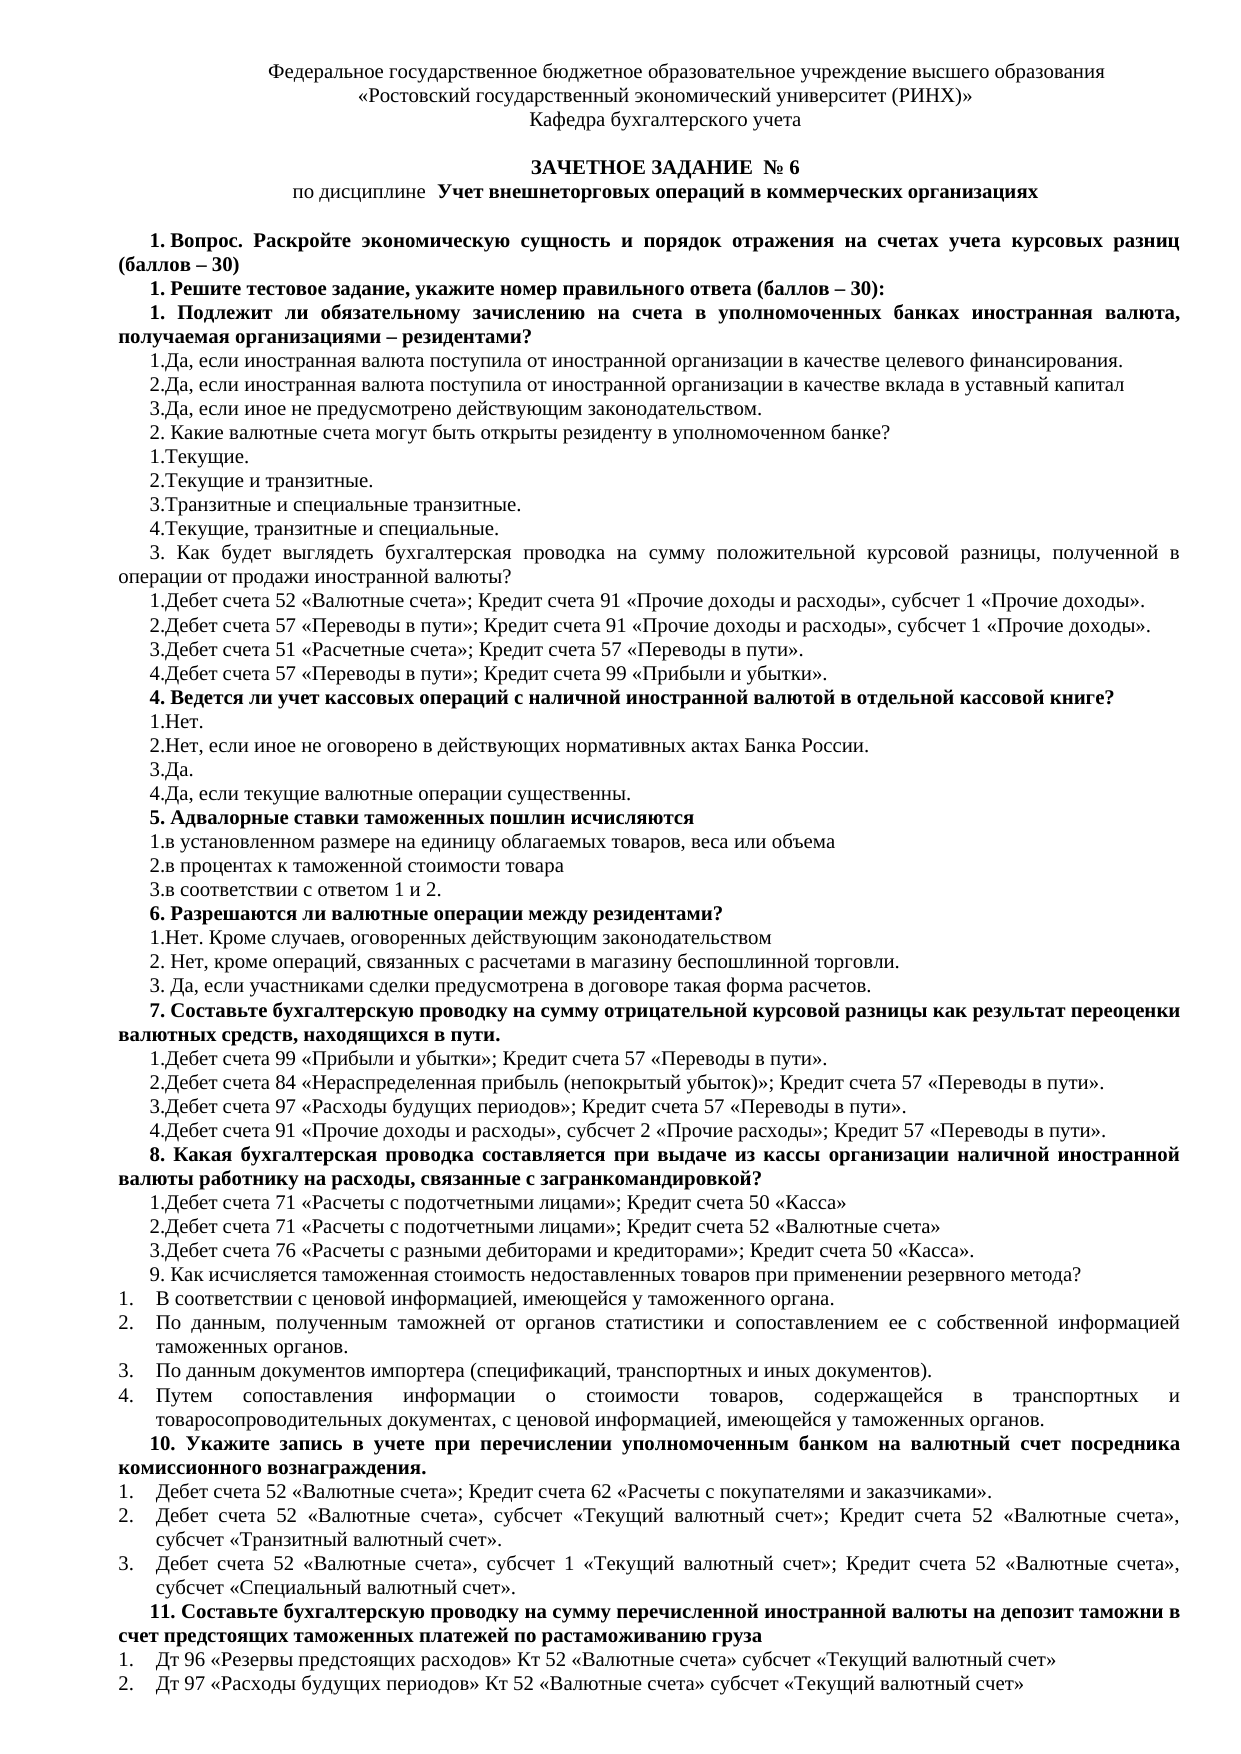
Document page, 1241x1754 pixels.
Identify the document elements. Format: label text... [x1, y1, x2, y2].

text 3.Да. [118, 757, 1181, 781]
text 3.Дебет счета 51 «Расчетные счета»; Кредит счета 57 «Переводы в пути». [118, 637, 1181, 661]
text 1.Текущие. [118, 444, 1181, 468]
text 7. Составьте бухгалтерскую проводку на сумму отрицательной курсовой разницы как результат переоценки валютных средств, находящихся в пути. [118, 997, 1181, 1046]
text 3. Как будет выглядеть бухгалтерская проводка на сумму положительной курсовой разницы, полученной в операции от продажи иностранной валюты? [118, 540, 1181, 588]
text Кафедра бухгалтерского учета [118, 107, 1181, 131]
text 8. Какая бухгалтерская проводка составляется при выдаче из кассы организации наличной иностранной валюты работнику на расходы, связанные с загранкомандировкой? [118, 1142, 1181, 1190]
text 1.Дебет счета 52 «Валютные счета»; Кредит счета 91 «Прочие доходы и расходы», субсчет 1 «Прочие доходы». [118, 588, 1181, 612]
text 5. Адвалорные ставки таможенных пошлин исчисляются [118, 805, 1181, 829]
text 2.Дебет счета 71 «Расчеты с подотчетными лицами»; Кредит счета 52 «Валютные счета» [118, 1214, 1181, 1238]
text 1.в установленном размере на единицу облагаемых товаров, веса или объема [118, 829, 1181, 853]
list Дебет счета 52 «Валютные счета», субсчет 1 «Текущий валютный счет»; Кредит счета 52 «Валютные счета», субсчет «Специальный валютный счет». [118, 1551, 1181, 1599]
text 3.Дебет счета 97 «Расходы будущих периодов»; Кредит счета 57 «Переводы в пути». [118, 1094, 1181, 1118]
text 1.Нет. [118, 709, 1181, 733]
list Дт 97 «Расходы будущих периодов» Кт 52 «Валютные счета» субсчет «Текущий валютный счет» [118, 1671, 1181, 1695]
text 3.Да, если иное не предусмотрено действующим законодательством. [118, 396, 1181, 420]
list Дт 96 «Резервы предстоящих расходов» Кт 52 «Валютные счета» субсчет «Текущий валютный счет» [118, 1647, 1181, 1671]
text «Ростовский государственный экономический университет (РИНХ)» [118, 83, 1181, 107]
text 2. Нет, кроме операций, связанных с расчетами в магазину беспошлинной торговли. [118, 949, 1181, 973]
text 2.Текущие и транзитные. [118, 468, 1181, 492]
text 2.Дебет счета 84 «Нераспределенная прибыль (непокрытый убыток)»; Кредит счета 57 «Переводы в пути». [118, 1070, 1181, 1094]
text 10. Укажите запись в учете при перечислении уполномоченным банком на валютный счет посредника комиссионного вознаграждения. [118, 1431, 1181, 1479]
text 2. Какие валютные счета могут быть открыты резиденту в уполномоченном банке? [118, 420, 1181, 444]
text ЗАЧЕТНОЕ ЗАДАНИЕ № 6 [118, 155, 1181, 179]
text 1.Нет. Кроме случаев, оговоренных действующим законодательством [118, 925, 1181, 949]
list Дебет счета 52 «Валютные счета», субсчет «Текущий валютный счет»; Кредит счета 52 «Валютные счета», субсчет «Транзитный валютный счет». [118, 1503, 1181, 1551]
text 1. Вопрос. Раскройте экономическую сущность и порядок отражения на счетах учета курсовых разниц (баллов – 30) [118, 227, 1181, 276]
list В соответствии с ценовой информацией, имеющейся у таможенного органа. [118, 1286, 1181, 1310]
list По данным, полученным таможней от органов статистики и сопоставлением ее с собственной информацией таможенных органов. [118, 1310, 1181, 1358]
text 1.Дебет счета 99 «Прибыли и убытки»; Кредит счета 57 «Переводы в пути». [118, 1046, 1181, 1070]
text 1. Решите тестовое задание, укажите номер правильного ответа (баллов – 30): [118, 276, 1181, 300]
text 2.Нет, если иное не оговорено в действующих нормативных актах Банка России. [118, 733, 1181, 757]
text 4.Дебет счета 91 «Прочие доходы и расходы», субсчет 2 «Прочие расходы»; Кредит 57 «Переводы в пути». [118, 1118, 1181, 1142]
text 2.в процентах к таможенной стоимости товара [118, 853, 1181, 877]
text 3.в соответствии с ответом 1 и 2. [118, 877, 1181, 901]
text 3. Да, если участниками сделки предусмотрена в договоре такая форма расчетов. [118, 973, 1181, 997]
text 1.Да, если иностранная валюта поступила от иностранной организации в качестве целевого финансирования. [118, 348, 1181, 372]
text 4.Текущие, транзитные и специальные. [118, 516, 1181, 540]
text 4. Ведется ли учет кассовых операций с наличной иностранной валютой в отдельной кассовой книге? [118, 685, 1181, 709]
list Путем сопоставления информации о стоимости товаров, содержащейся в транспортных и товаросопроводительных документах, с ценовой информацией, имеющейся у таможенных органов. [118, 1382, 1181, 1431]
text 2.Да, если иностранная валюта поступила от иностранной организации в качестве вклада в уставный капитал [118, 372, 1181, 396]
text 4.Да, если текущие валютные операции существенны. [118, 781, 1181, 805]
text 6. Разрешаются ли валютные операции между резидентами? [118, 901, 1181, 925]
text 2.Дебет счета 57 «Переводы в пути»; Кредит счета 91 «Прочие доходы и расходы», субсчет 1 «Прочие доходы». [118, 612, 1181, 637]
list Дебет счета 52 «Валютные счета»; Кредит счета 62 «Расчеты с покупателями и заказчиками». [118, 1479, 1181, 1503]
text 9. Как исчисляется таможенная стоимость недоставленных товаров при применении резервного метода? [118, 1262, 1181, 1286]
text 1.Дебет счета 71 «Расчеты с подотчетными лицами»; Кредит счета 50 «Касса» [118, 1190, 1181, 1214]
text 1. Подлежит ли обязательному зачислению на счета в уполномоченных банках иностранная валюта, получаемая организациями – резидентами? [118, 300, 1181, 348]
text 3.Транзитные и специальные транзитные. [118, 492, 1181, 516]
text Федеральное государственное бюджетное образовательное учреждение высшего образования [118, 59, 1181, 83]
text 11. Составьте бухгалтерскую проводку на сумму перечисленной иностранной валюты на депозит таможни в счет предстоящих таможенных платежей по растаможиванию груза [118, 1599, 1181, 1647]
list По данным документов импортера (спецификаций, транспортных и иных документов). [118, 1358, 1181, 1382]
text по дисциплине Учет внешнеторговых операций в коммерческих организациях [118, 179, 1181, 203]
text 4.Дебет счета 57 «Переводы в пути»; Кредит счета 99 «Прибыли и убытки». [118, 661, 1181, 685]
text 3.Дебет счета 76 «Расчеты с разными дебиторами и кредиторами»; Кредит счета 50 «Касса». [118, 1238, 1181, 1262]
